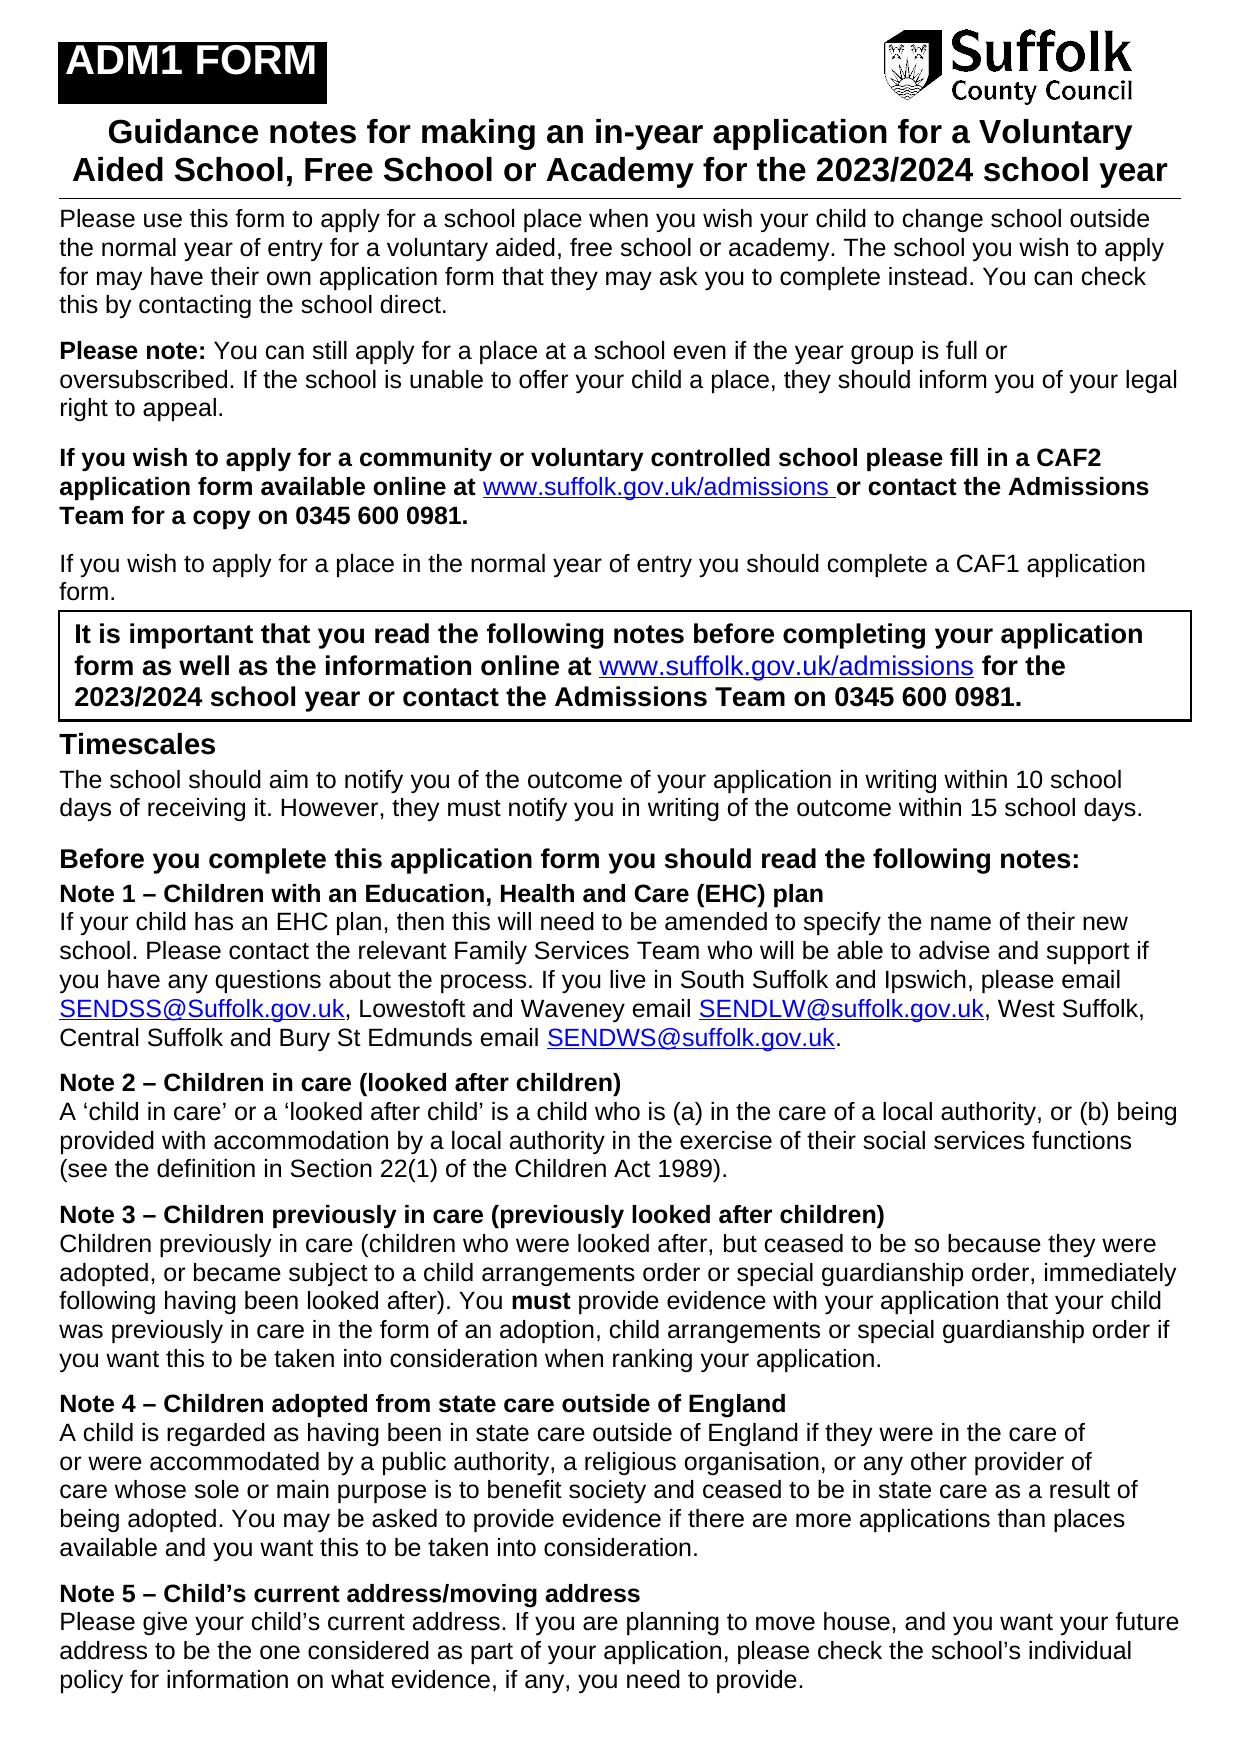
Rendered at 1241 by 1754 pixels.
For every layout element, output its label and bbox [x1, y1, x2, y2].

picture [884, 29, 1133, 106]
